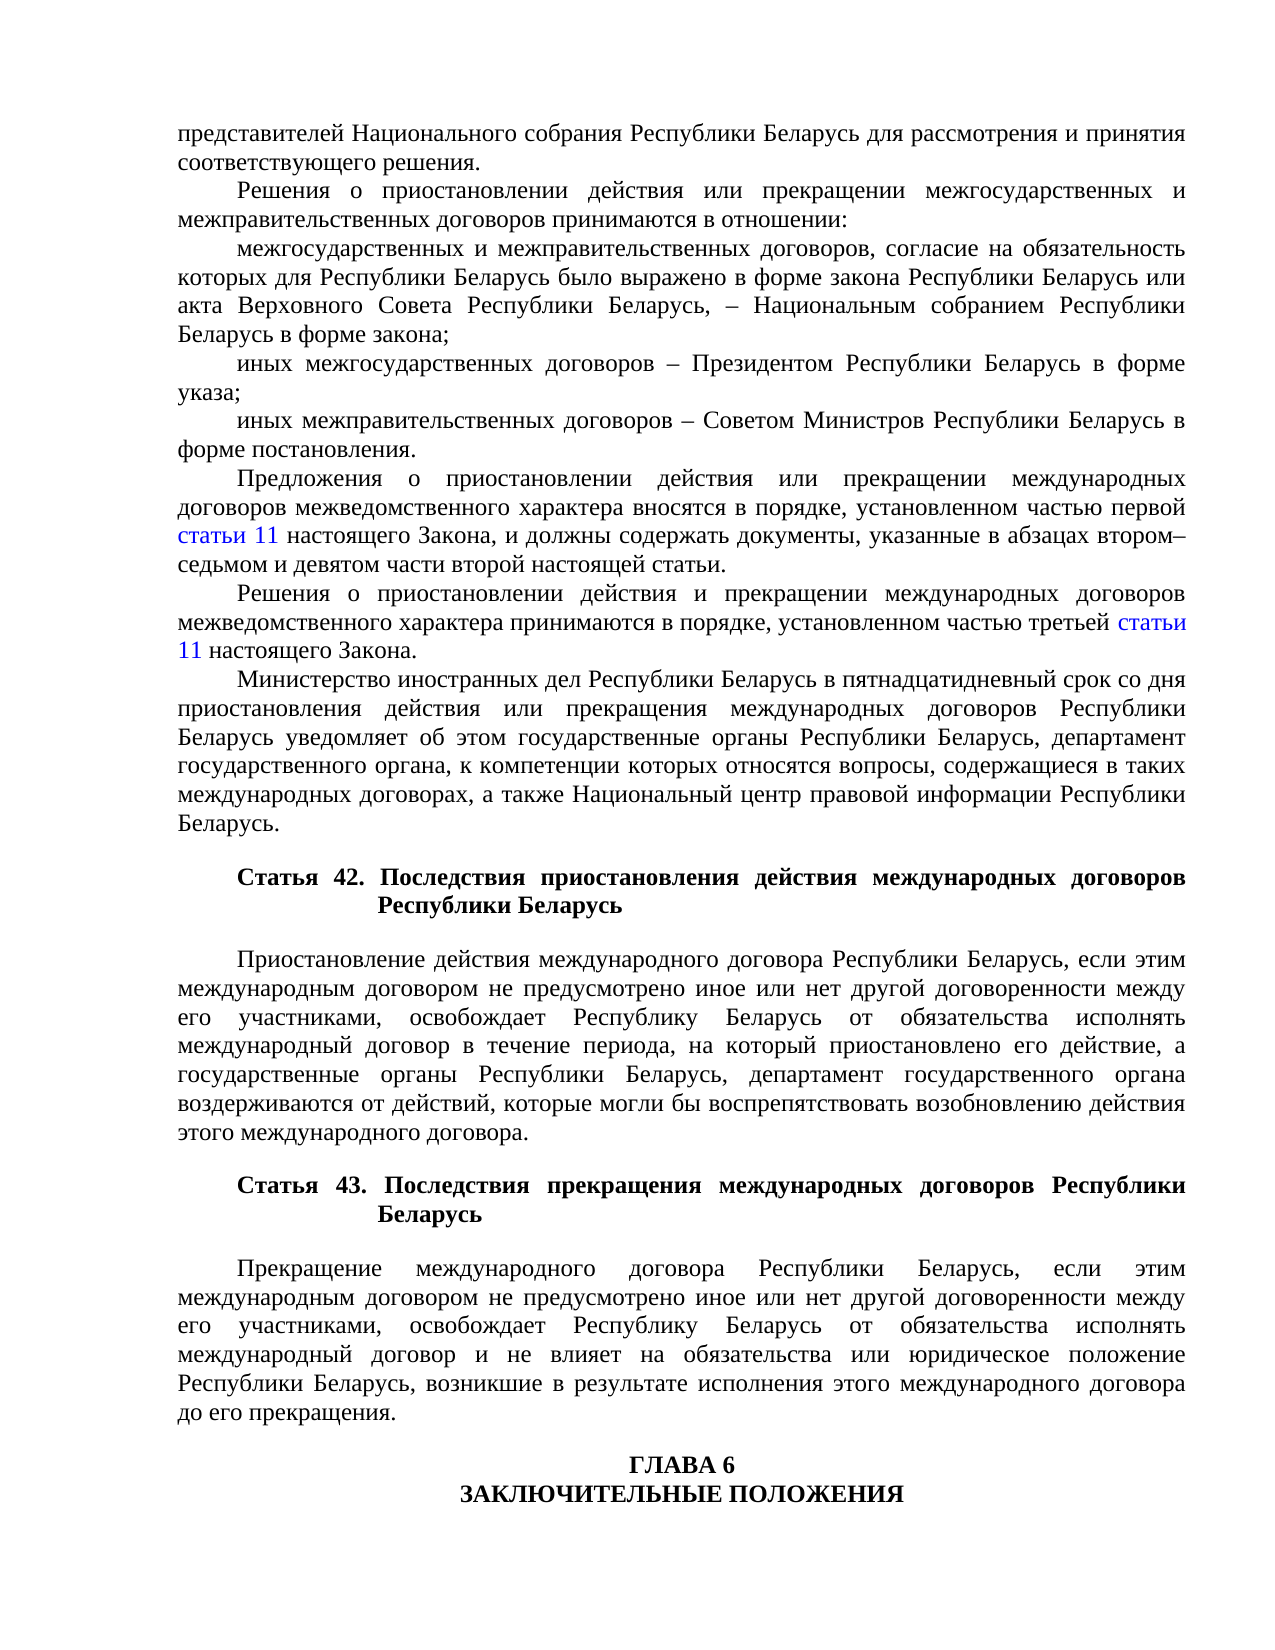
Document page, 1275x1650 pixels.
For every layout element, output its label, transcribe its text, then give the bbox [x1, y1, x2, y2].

text Предложения о приостановлении действия или прекращении международных договоров межведомственного характера вносятся в порядке, установленном частью первой статьи 11 настоящего Закона, и должны содержать документы, указанные в абзацах втором–седьмом и девятом части второй настоящей статьи. [177, 463, 1186, 578]
text иных межправительственных договоров – Советом Министров Республики Беларусь в форме постановления. [177, 406, 1186, 463]
text Статья 43. Последствия прекращения международных договоров Республики Беларусь [237, 1171, 1186, 1228]
text Приостановление действия международного договора Республики Беларусь, если этим международным договором не предусмотрено иное или нет другой договоренности между его участниками, освобождает Республику Беларусь от обязательства исполнять международный договор в течение периода, на который приостановлено его действие, а государственные органы Республики Беларусь, департамент государственного органа воздерживаются от действий, которые могли бы воспрепятствовать возобновлению действия этого международного договора. [177, 944, 1186, 1146]
text Прекращение международного договора Республики Беларусь, если этим международным договором не предусмотрено иное или нет другой договоренности между его участниками, освобождает Республику Беларусь от обязательства исполнять международный договор и не влияет на обязательства или юридическое положение Республики Беларусь, возникшие в результате исполнения этого международного договора до его прекращения. [177, 1253, 1186, 1426]
text иных межгосударственных договоров – Президентом Республики Беларусь в форме указа; [177, 348, 1186, 406]
text Решения о приостановлении действия и прекращении международных договоров межведомственного характера принимаются в порядке, установленном частью третьей статьи 11 настоящего Закона. [177, 578, 1186, 664]
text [177, 118, 1186, 176]
text ГЛАВА 6 ЗАКЛЮЧИТЕЛЬНЫЕ ПОЛОЖЕНИЯ [177, 1451, 1186, 1508]
text Статья 42. Последствия приостановления действия международных договоров Республики Беларусь [237, 862, 1186, 919]
text Министерство иностранных дел Республики Беларусь в пятнадцатидневный срок со дня приостановления действия или прекращения международных договоров Республики Беларусь уведомляет об этом государственные органы Республики Беларусь, департамент государственного органа, к компетенции которых относятся вопросы, содержащиеся в таких международных договорах, а также Национальный центр правовой информации Республики Беларусь. [177, 664, 1186, 837]
text межгосударственных и межправительственных договоров, согласие на обязательность которых для Республики Беларусь было выражено в форме закона Республики Беларусь или акта Верховного Совета Республики Беларусь, – Национальным собранием Республики Беларусь в форме закона; [177, 233, 1186, 348]
text Решения о приостановлении действия или прекращении межгосударственных и межправительственных договоров принимаются в отношении: [177, 176, 1186, 233]
